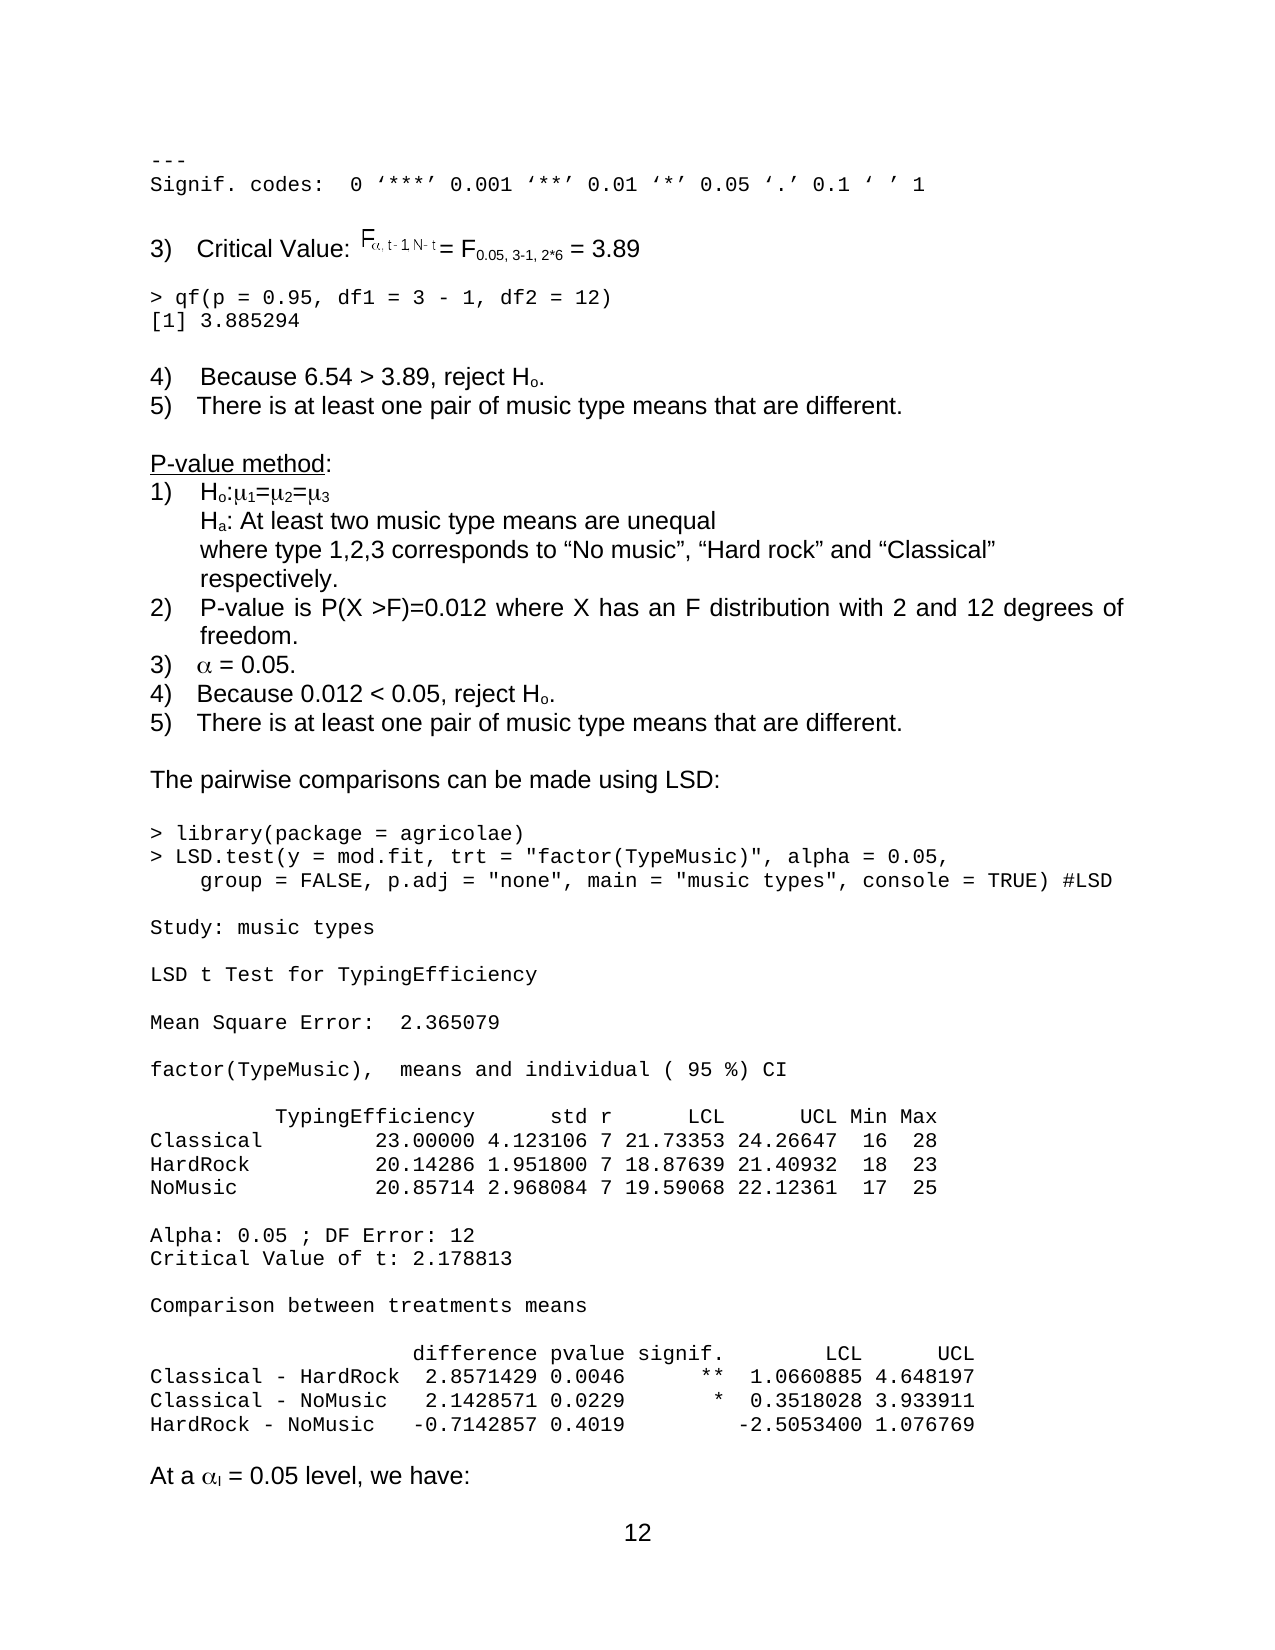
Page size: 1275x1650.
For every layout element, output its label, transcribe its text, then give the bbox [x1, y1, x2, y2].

text Classical - HardRock 2.8571429 0.0046 ** 1.0660885 4.648197 [150, 1366, 1125, 1390]
text Alpha: 0.05 ; DF Error: 12 [150, 1224, 1125, 1248]
list Ho:1=2=3 [150, 477, 1125, 506]
text P-value method: [150, 449, 1125, 477]
text Ha: At least two music type means are unequal [200, 506, 1125, 535]
list There is at least one pair of music type means that are different. [150, 391, 1125, 420]
text Signif. codes: 0 ‘***’ 0.001 ‘**’ 0.01 ‘*’ 0.05 ‘.’ 0.1 ‘ ’ 1 [150, 174, 1125, 197]
list P-value is P(X >F)=0.012 where X has an F distribution with 2 and 12 degrees of freedom. [150, 592, 1125, 650]
text > LSD.test(y = mod.fit, trt = "factor(TypeMusic)", alpha = 0.05, [150, 846, 1125, 870]
text [1] 3.885294 [150, 310, 1125, 334]
text Classical - NoMusic 2.1428571 0.0229 * 0.3518028 3.933911 [150, 1390, 1125, 1414]
list There is at least one pair of music type means that are different. [150, 708, 1125, 736]
text > qf(p = 0.95, df1 = 3 - 1, df2 = 12) [150, 287, 1125, 310]
list Because 6.54 > 3.89, reject Ho. [150, 362, 1125, 391]
text NoMusic 20.85714 2.968084 7 19.59068 22.12361 17 25 [150, 1177, 1125, 1201]
text HardRock - NoMusic -0.7142857 0.4019 -2.5053400 1.076769 [150, 1414, 1125, 1437]
text Comparison between treatments means [150, 1296, 1125, 1319]
text The pairwise comparisons can be made using LSD: [150, 765, 1125, 794]
text > library(package = agricolae) [150, 823, 1125, 846]
text At a I = 0.05 level, we have: [150, 1461, 1125, 1490]
text LSD t Test for TypingEfficiency [150, 964, 1125, 988]
text where type 1,2,3 corresponds to “No music”, “Hard rock” and “Classical” respectively. [200, 535, 1125, 592]
text TypingEfficiency std r LCL UCL Min Max [150, 1106, 1125, 1130]
text factor(TypeMusic), means and individual ( 95 %) CI [150, 1059, 1125, 1083]
text difference pvalue signif. LCL UCL [150, 1343, 1125, 1366]
text Critical Value of t: 2.178813 [150, 1248, 1125, 1272]
list Critical Value: = F0.05, 3-1, 2*6 = 3.89 [150, 221, 1125, 263]
text group = FALSE, p.adj = "none", main = "music types", console = TRUE) #LSD [150, 870, 1125, 893]
text HardRock 20.14286 1.951800 7 18.87639 21.40932 18 23 [150, 1154, 1125, 1177]
text Classical 23.00000 4.123106 7 21.73353 24.26647 16 28 [150, 1130, 1125, 1154]
list = 0.05. [150, 650, 1125, 679]
list Because 0.012 < 0.05, reject Ho. [150, 679, 1125, 708]
text Study: music types [150, 917, 1125, 941]
text --- [150, 150, 1125, 174]
text Mean Square Error: 2.365079 [150, 1012, 1125, 1035]
